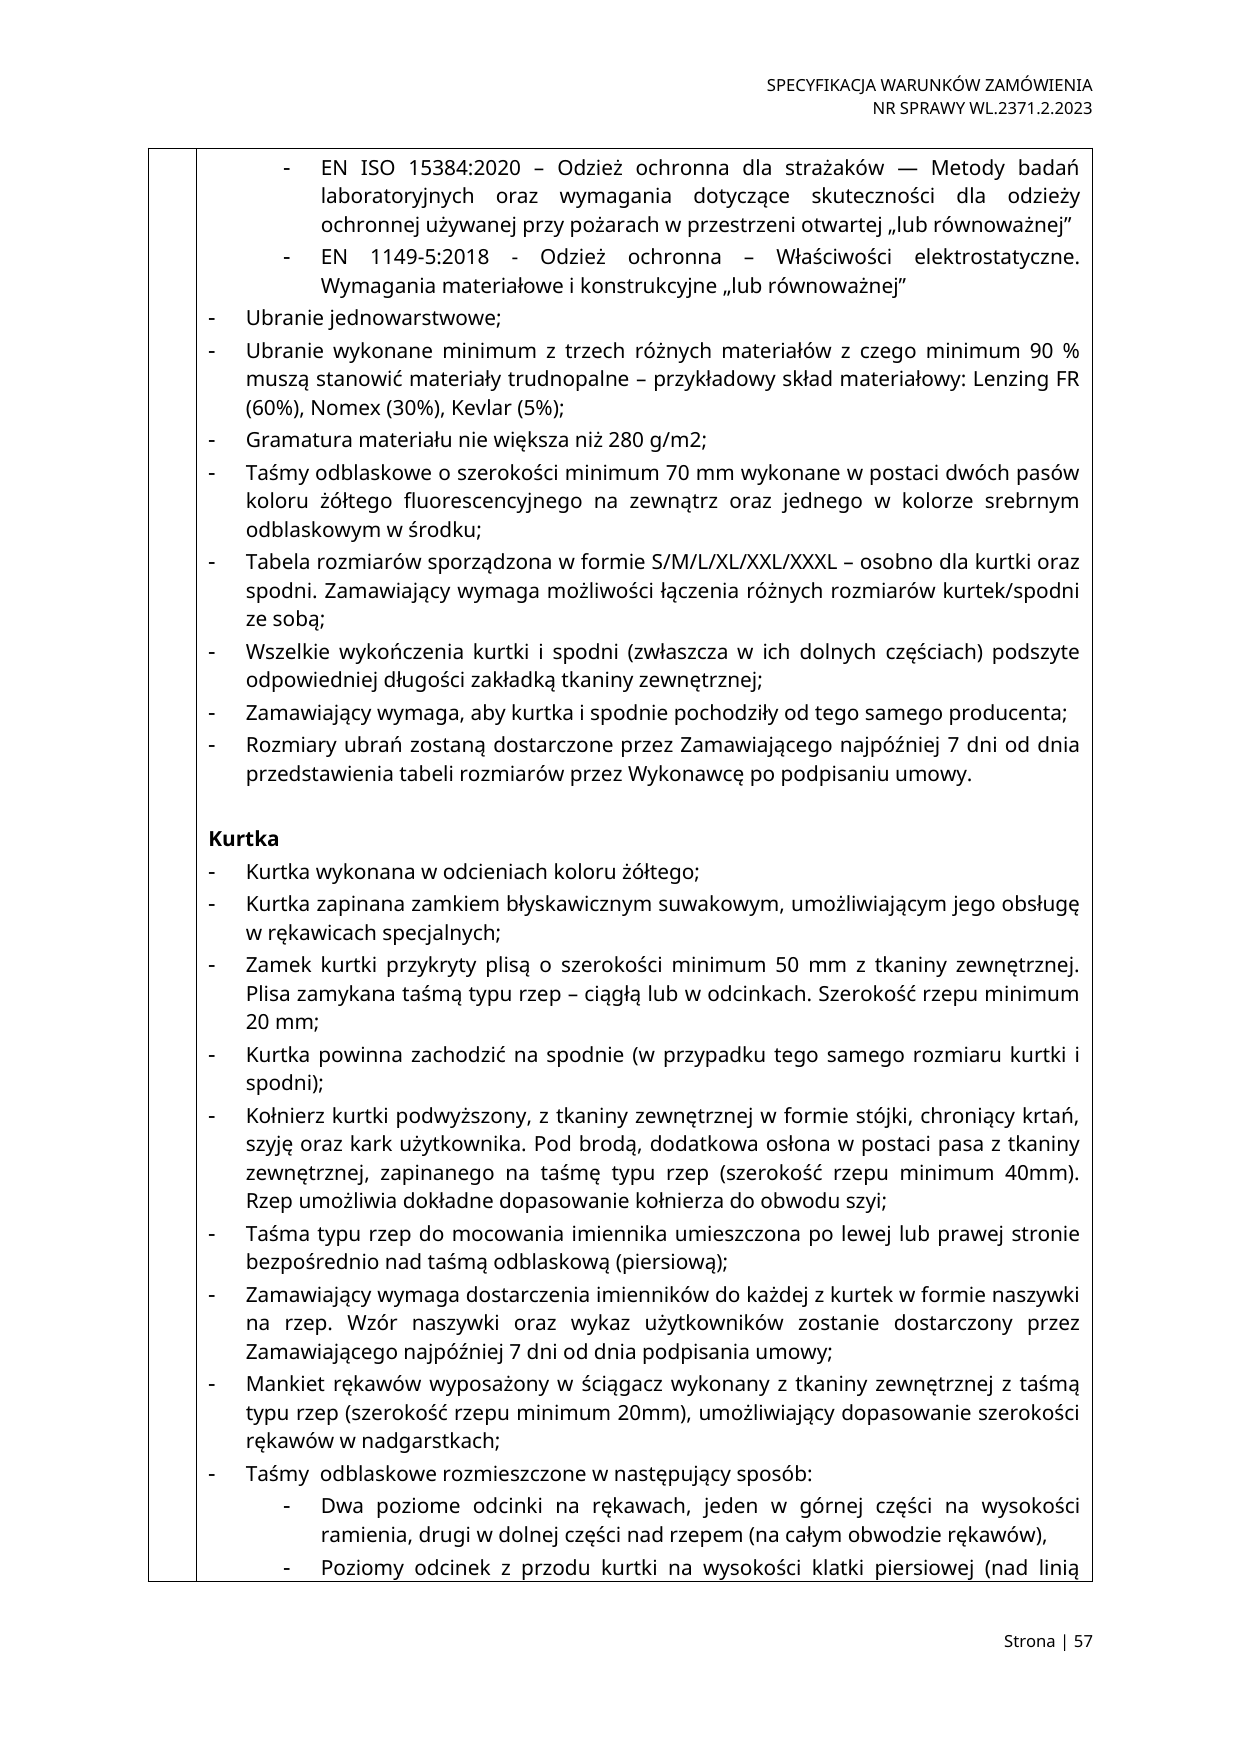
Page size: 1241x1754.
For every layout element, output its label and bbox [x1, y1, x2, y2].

table_cell [149, 149, 196, 1581]
table_cell [197, 149, 1092, 1581]
